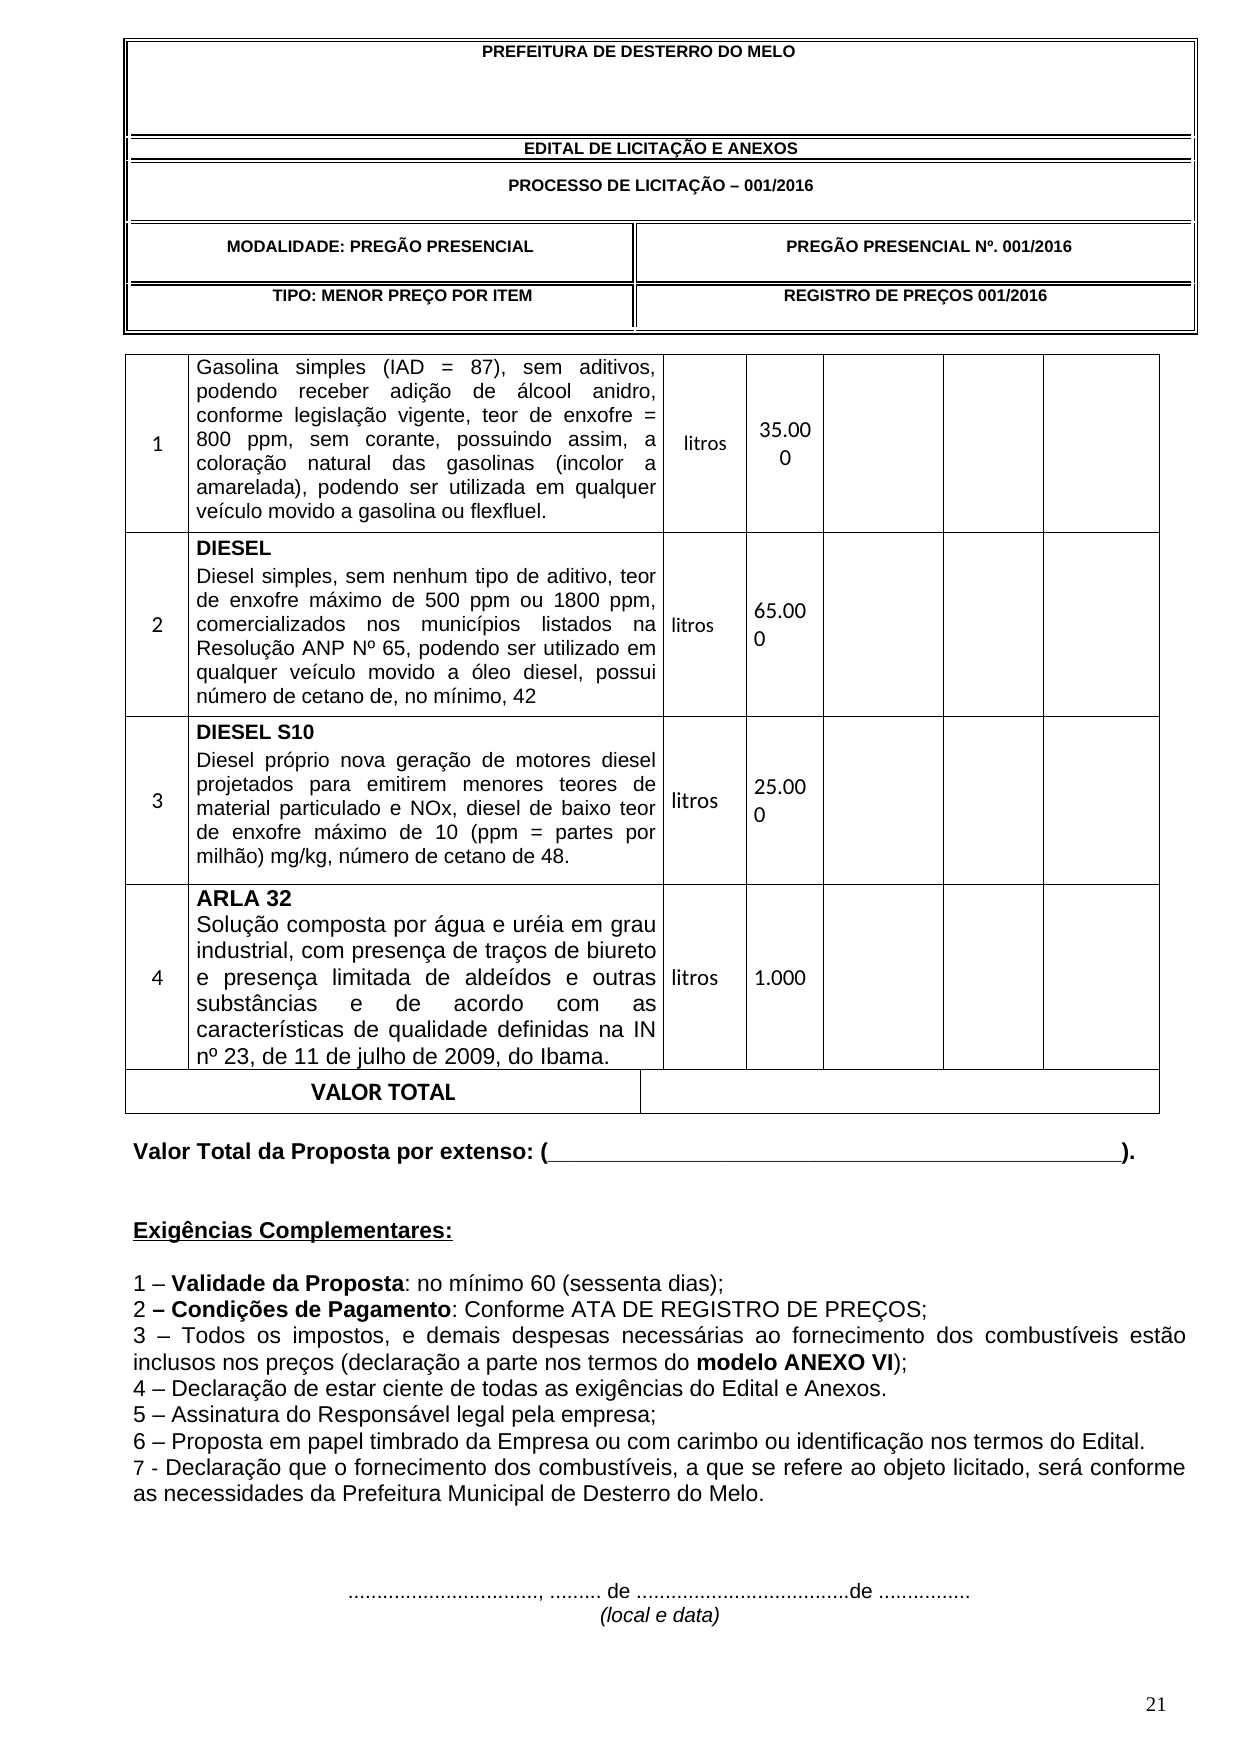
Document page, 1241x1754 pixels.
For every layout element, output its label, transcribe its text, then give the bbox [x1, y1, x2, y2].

table_cell [944, 717, 1043, 883]
table_cell [944, 355, 1043, 532]
table_cell Diesel simples, sem nenhum tipo de aditivo, teor de enxofre máximo de 500 ppm ou 1800 ppm, comercializados nos municípios listados na Resolução ANP Nº 65, podendo ser utilizado em qualquer veículo movido a óleo diesel, possui número de cetano de, no mínimo, 42 [189, 563, 663, 716]
table_cell [1044, 355, 1159, 532]
text 2 – Condições de Pagamento: Conforme ATA DE REGISTRO DE PREÇOS; [133, 1296, 1187, 1322]
table_cell 2 [126, 533, 188, 716]
text Exigências Complementares: [133, 1217, 1187, 1243]
table_cell [1044, 533, 1159, 716]
table_cell [1044, 717, 1159, 883]
table_cell 25.000 [747, 717, 823, 883]
table_cell 4 [126, 885, 188, 1069]
table_cell Gasolina simples (IAD = 87), sem aditivos, podendo receber adição de álcool anidro, conforme legislação vigente, teor de enxofre = 800 ppm, sem corante, possuindo assim, a coloração natural das gasolinas (incolor a amarelada), podendo ser utilizada em qualquer veículo movido a gasolina ou flexfluel. [189, 355, 663, 532]
text 7 - Declaração que o fornecimento dos combustíveis, a que se refere ao objeto licitado, será conforme as necessidades da Prefeitura Municipal de Desterro do Melo. [133, 1454, 1187, 1507]
table_cell 35.000 [747, 355, 823, 532]
text Valor Total da Proposta por extenso: (_____________________________________________). [133, 1138, 1187, 1164]
table_cell [944, 533, 1043, 716]
table_cell 1 [126, 355, 188, 532]
table_cell [944, 885, 1043, 1069]
table_cell litros [664, 533, 746, 716]
text 6 – Proposta em papel timbrado da Empresa ou com carimbo ou identificação nos termos do Edital. [133, 1428, 1187, 1454]
table_cell [824, 533, 943, 716]
text 5 – Assinatura do Responsável legal pela empresa; [133, 1401, 1187, 1428]
table_cell VALOR TOTAL [126, 1070, 640, 1113]
table_cell litros [664, 355, 746, 532]
text (local e data) [133, 1603, 1187, 1627]
table_cell litros [664, 717, 746, 883]
table_cell [824, 717, 943, 883]
text 1 – Validade da Proposta: no mínimo 60 (sessenta dias); [133, 1269, 1187, 1296]
text 4 – Declaração de estar ciente de todas as exigências do Edital e Anexos. [133, 1375, 1187, 1401]
text ................................., ......... de .....................................de ................ [133, 1579, 1187, 1603]
table_cell ARLA 32 Solução composta por água e uréia em grau industrial, com presença de traços de biureto e presença limitada de aldeídos e outras substâncias e de acordo com as características de qualidade definidas na IN nº 23, de 11 de julho de 2009, do Ibama. [189, 885, 663, 1069]
table_cell DIESEL [189, 533, 663, 563]
table_cell 3 [126, 717, 188, 883]
table_cell [641, 1070, 1159, 1113]
table_cell Diesel próprio nova geração de motores diesel projetados para emitirem menores teores de material particulado e NOx, diesel de baixo teor de enxofre máximo de 10 (ppm = partes por milhão) mg/kg, número de cetano de 48. [189, 747, 663, 883]
table_cell litros [664, 885, 746, 1069]
table_cell [1044, 885, 1159, 1069]
text 3 – Todos os impostos, e demais despesas necessárias ao fornecimento dos combustíveis estão inclusos nos preços (declaração a parte nos termos do modelo ANEXO VI); [133, 1322, 1187, 1375]
table_cell [824, 355, 943, 532]
table_cell DIESEL S10 [189, 717, 663, 747]
table_cell [824, 885, 943, 1069]
table_cell 1.000 [747, 885, 823, 1069]
table_cell 65.000 [747, 533, 823, 716]
